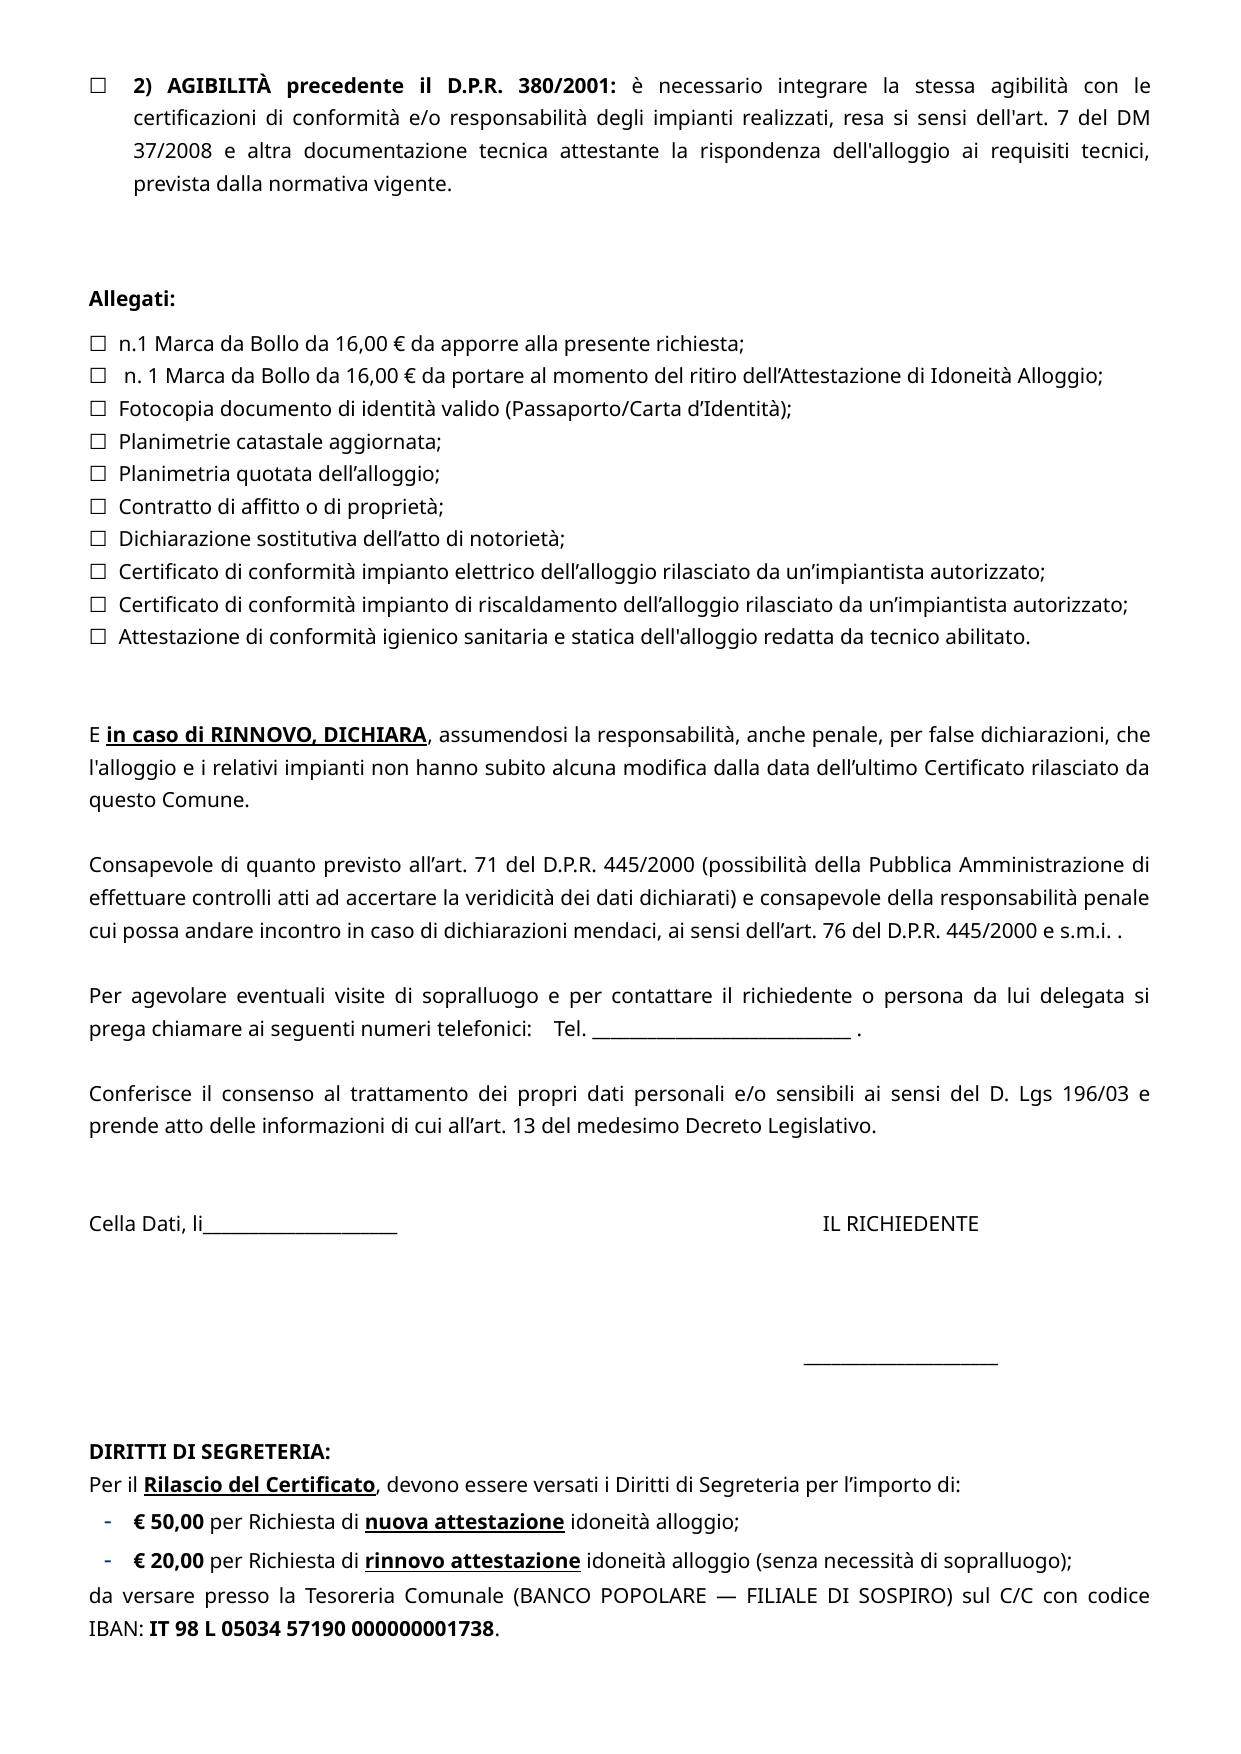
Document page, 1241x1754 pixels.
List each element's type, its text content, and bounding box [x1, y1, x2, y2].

list € 50,00 per Richiesta di nuova attestazione idoneità alloggio; [103, 1503, 1152, 1537]
text ☐ n.1 Marca da Bollo da 16,00 € da apporre alla presente richiesta; [89, 329, 1152, 357]
text DIRITTI DI SEGRETERIA: [89, 1437, 1152, 1466]
text ☐ 2) AGIBILITÀ precedente il D.P.R. 380/2001: è necessario integrare la stessa agibilità con le certificazioni di conformità e/o responsabilità degli impianti realizzati, resa si sensi dell'art. 7 del DM 37/2008 e altra documentazione tecnica attestante la rispondenza dell'alloggio ai requisiti tecnici, prevista dalla normativa vigente. [89, 71, 1152, 197]
text E in caso di RINNOVO, DICHIARA, assumendosi la responsabilità, anche penale, per false dichiarazioni, che l'alloggio e i relativi impianti non hanno subito alcuna modifica dalla data dell’ultimo Certificato rilasciato da questo Comune. [89, 720, 1152, 814]
text ☐ Dichiarazione sostitutiva dell’atto di notorietà; [89, 524, 1152, 553]
list € 20,00 per Richiesta di rinnovo attestazione idoneità alloggio (senza necessità di sopralluogo); [103, 1542, 1152, 1576]
text ☐ Certificato di conformità impianto di riscaldamento dell’alloggio rilasciato da un’impiantista autorizzato; [89, 590, 1137, 618]
text ☐ Certificato di conformità impianto elettrico dell’alloggio rilasciato da un’impiantista autorizzato; [89, 557, 1137, 586]
text ☐ Planimetria quotata dell’alloggio; [89, 459, 1152, 488]
text ☐ Planimetrie catastale aggiornata; [89, 427, 1152, 455]
text ☐ Attestazione di conformità igienico sanitaria e statica dell'alloggio redatta da tecnico abilitato. [89, 622, 1137, 651]
text ☐ n. 1 Marca da Bollo da 16,00 € da portare al momento del ritiro dell’Attestazione di Idoneità Alloggio; [89, 362, 1152, 390]
text da versare presso la Tesoreria Comunale (BANCO POPOLARE — FILIALE DI SOSPIRO) sul C/C con codice IBAN: IT 98 L 05034 57190 000000001738. [89, 1581, 1152, 1642]
text ☐ Fotocopia documento di identità valido (Passaporto/Carta d’Identità); [89, 394, 1152, 423]
text Per il Rilascio del Certificato, devono essere versati i Diritti di Segreteria per l’importo di: [89, 1470, 1152, 1498]
text Cella Dati, li_____________________ IL RICHIEDENTE [89, 1209, 1152, 1238]
text Consapevole di quanto previsto all’art. 71 del D.P.R. 445/2000 (possibilità della Pubblica Amministrazione di effettuare controlli atti ad accertare la veridicità dei dati dichiarati) e consapevole della responsabilità penale cui possa andare incontro in caso di dichiarazioni mendaci, ai sensi dell’art. 76 del D.P.R. 445/2000 e s.m.i. . [89, 851, 1152, 944]
text Conferisce il consenso al trattamento dei propri dati personali e/o sensibili ai sensi del D. Lgs 196/03 e prende atto delle informazioni di cui all’art. 13 del medesimo Decreto Legislativo. [89, 1079, 1152, 1140]
text Allegati: [89, 284, 1152, 312]
text _____________________ [89, 1340, 1152, 1368]
text Per agevolare eventuali visite di sopralluogo e per contattare il richiedente o persona da lui delegata si prega chiamare ai seguenti numeri telefonici: Tel. ____________________________ . [89, 981, 1152, 1042]
text ☐ Contratto di affitto o di proprietà; [89, 492, 1152, 520]
